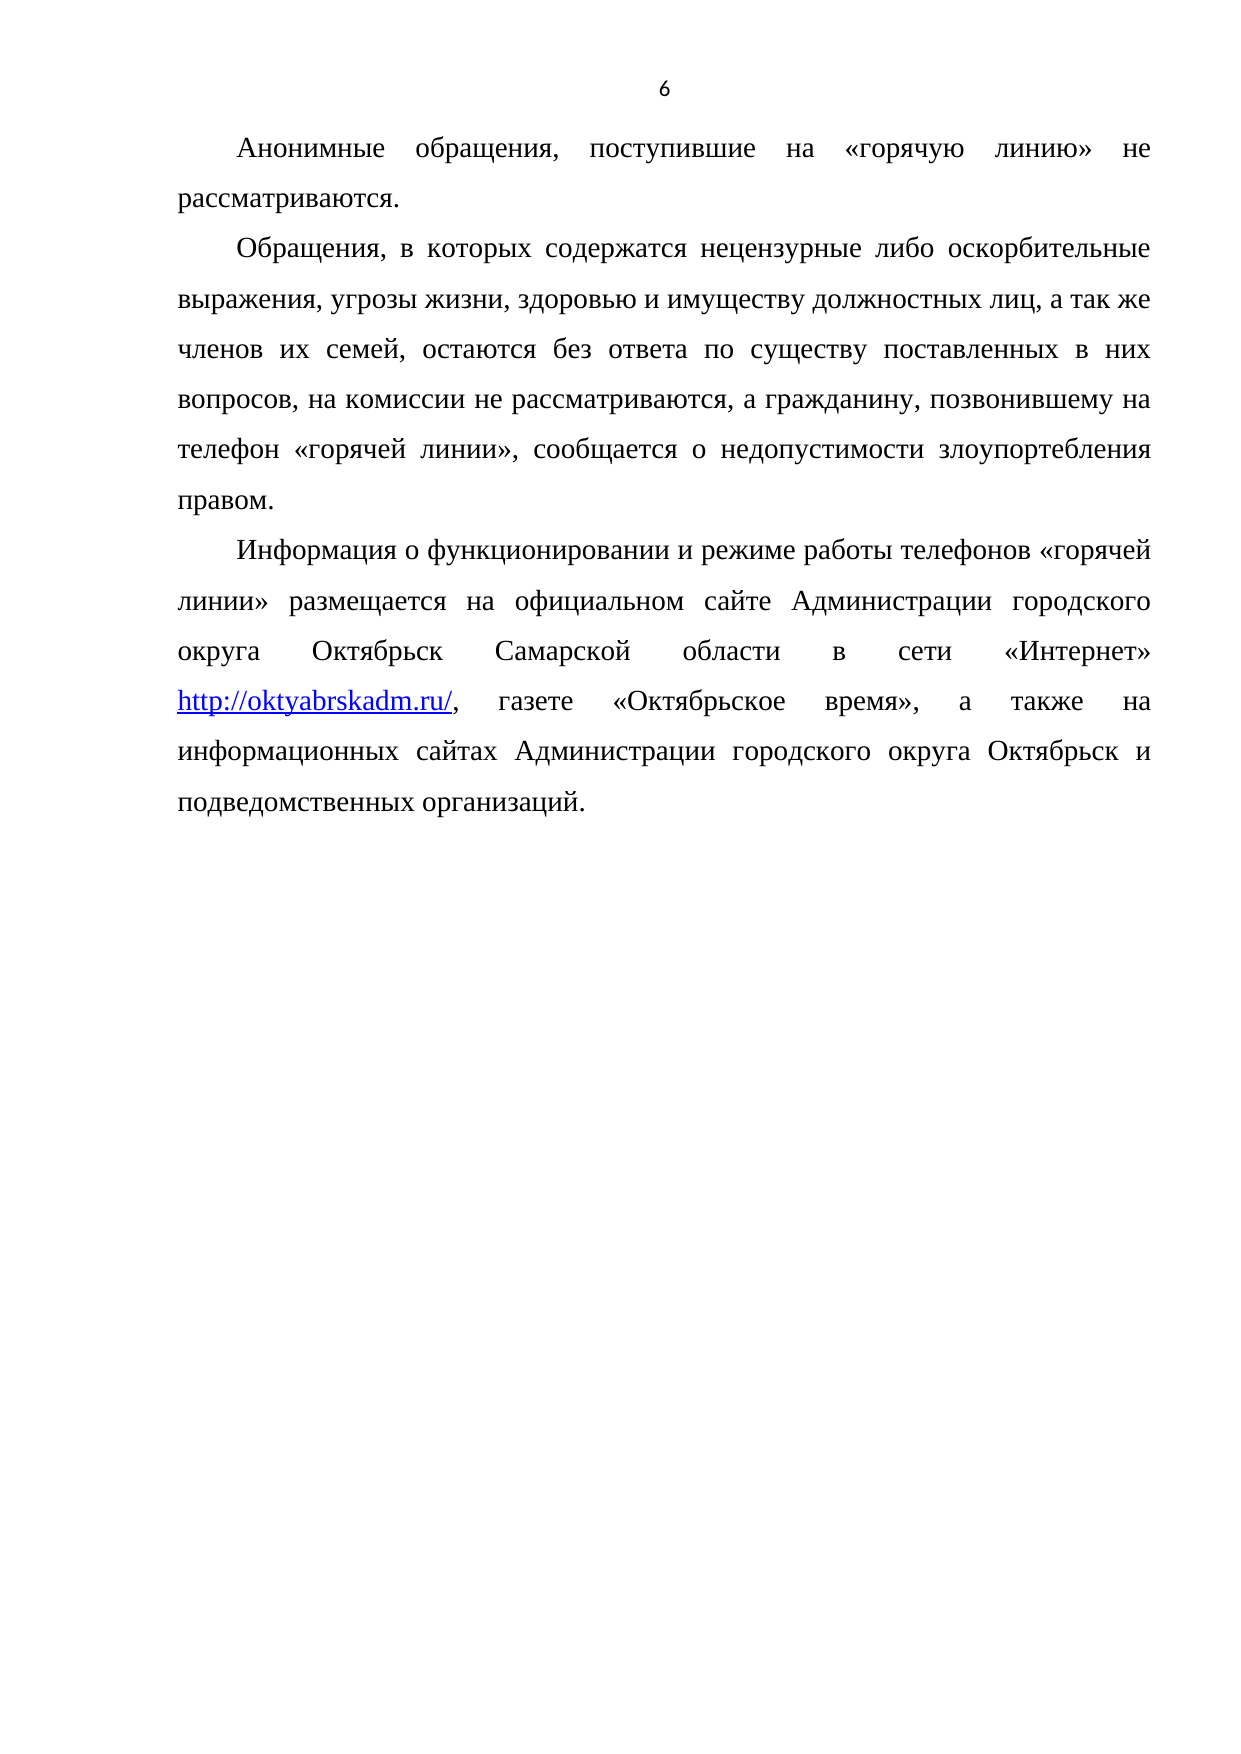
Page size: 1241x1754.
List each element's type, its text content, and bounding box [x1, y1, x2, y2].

text Обращения, в которых содержатся нецензурные либо оскорбительные выражения, угрозы жизни, здоровью и имуществу должностных лиц, а так же членов их семей, остаются без ответа по существу поставленных в них вопросов, на комиссии не рассматриваются, а гражданину, позвонившему на телефон «горячей линии», сообщается о недопустимости злоупортебления правом. [177, 230, 1152, 516]
text Анонимные обращения, поступившие на «горячую линию» не рассматриваются. [177, 130, 1152, 214]
text Информация о функционировании и режиме работы телефонов «горячей линии» размещается на официальном сайте Администрации городского округа Октябрьск Самарской области в сети «Интернет» http://oktyabrskadm.ru/, газете «Октябрьское время», а также на информационных сайтах Администрации городского округа Октябрьск и подведомственных организаций. [177, 532, 1152, 817]
